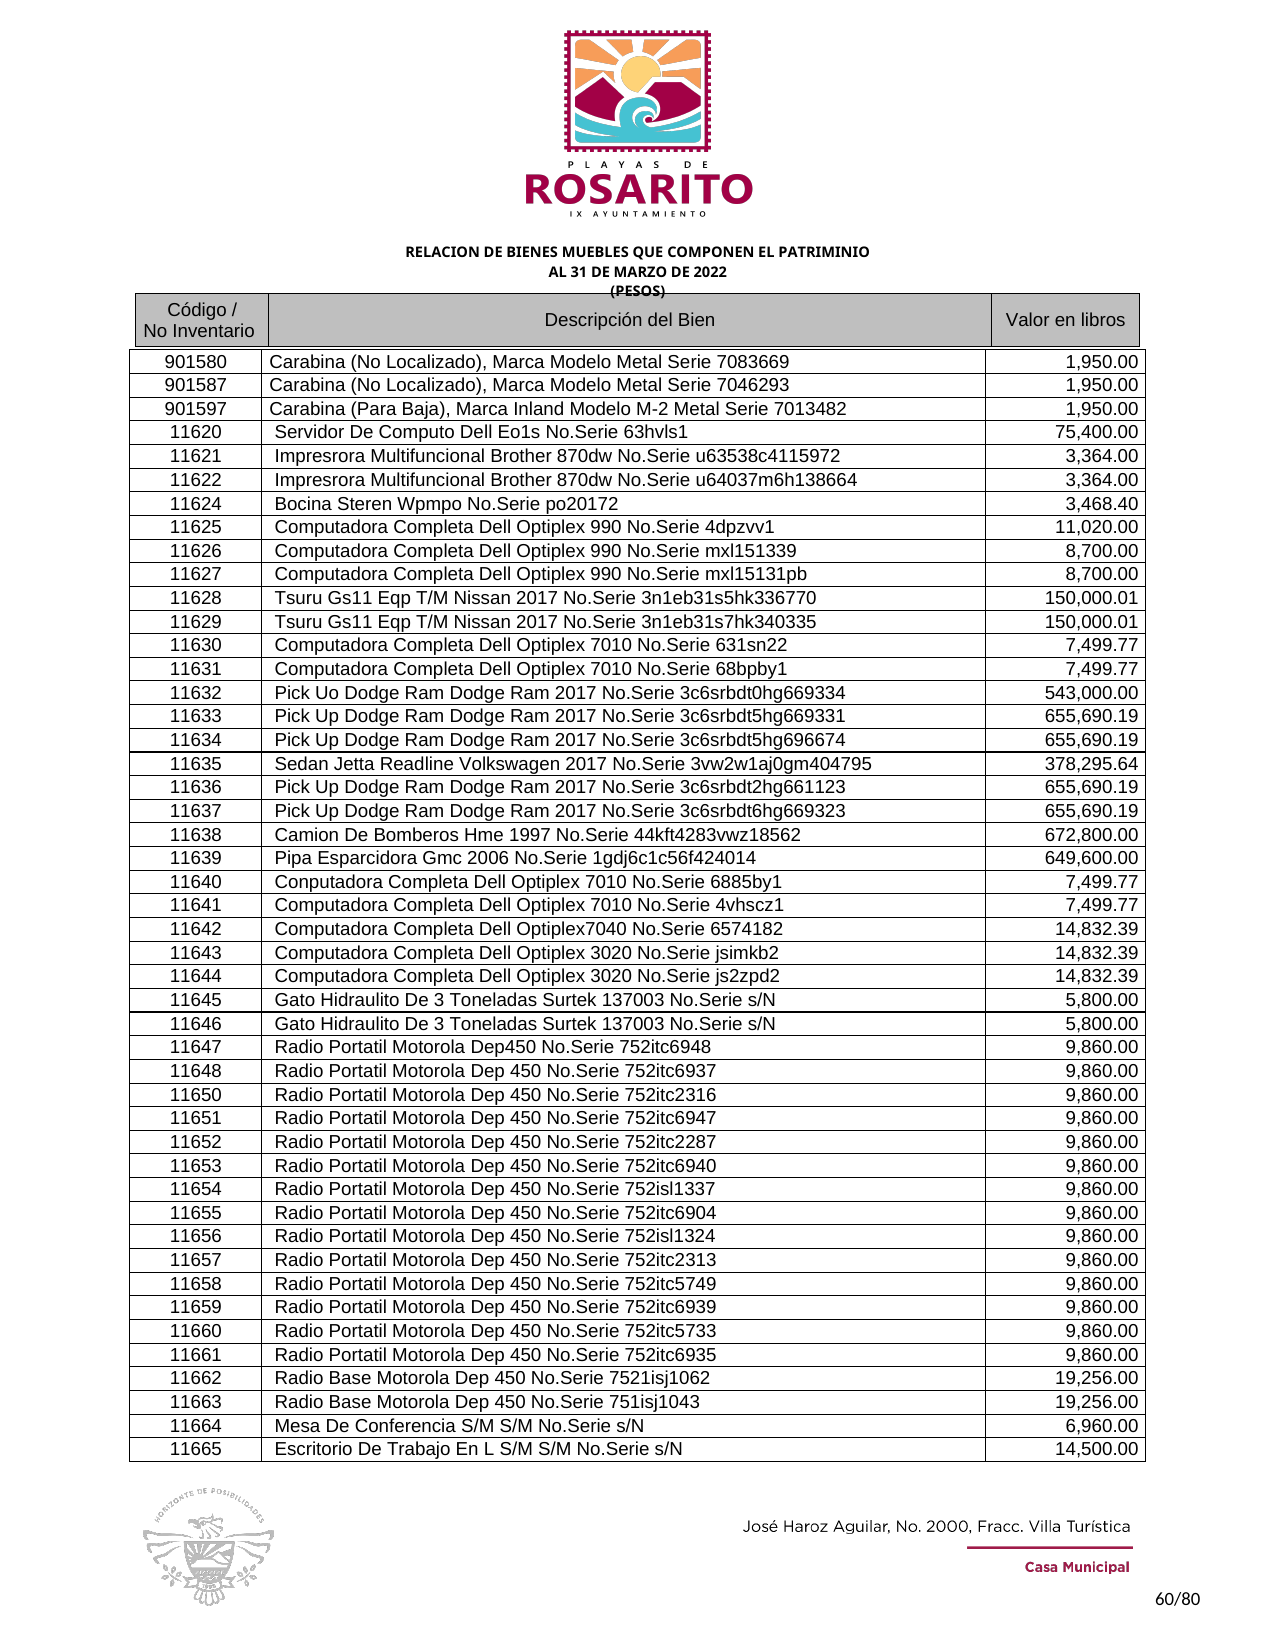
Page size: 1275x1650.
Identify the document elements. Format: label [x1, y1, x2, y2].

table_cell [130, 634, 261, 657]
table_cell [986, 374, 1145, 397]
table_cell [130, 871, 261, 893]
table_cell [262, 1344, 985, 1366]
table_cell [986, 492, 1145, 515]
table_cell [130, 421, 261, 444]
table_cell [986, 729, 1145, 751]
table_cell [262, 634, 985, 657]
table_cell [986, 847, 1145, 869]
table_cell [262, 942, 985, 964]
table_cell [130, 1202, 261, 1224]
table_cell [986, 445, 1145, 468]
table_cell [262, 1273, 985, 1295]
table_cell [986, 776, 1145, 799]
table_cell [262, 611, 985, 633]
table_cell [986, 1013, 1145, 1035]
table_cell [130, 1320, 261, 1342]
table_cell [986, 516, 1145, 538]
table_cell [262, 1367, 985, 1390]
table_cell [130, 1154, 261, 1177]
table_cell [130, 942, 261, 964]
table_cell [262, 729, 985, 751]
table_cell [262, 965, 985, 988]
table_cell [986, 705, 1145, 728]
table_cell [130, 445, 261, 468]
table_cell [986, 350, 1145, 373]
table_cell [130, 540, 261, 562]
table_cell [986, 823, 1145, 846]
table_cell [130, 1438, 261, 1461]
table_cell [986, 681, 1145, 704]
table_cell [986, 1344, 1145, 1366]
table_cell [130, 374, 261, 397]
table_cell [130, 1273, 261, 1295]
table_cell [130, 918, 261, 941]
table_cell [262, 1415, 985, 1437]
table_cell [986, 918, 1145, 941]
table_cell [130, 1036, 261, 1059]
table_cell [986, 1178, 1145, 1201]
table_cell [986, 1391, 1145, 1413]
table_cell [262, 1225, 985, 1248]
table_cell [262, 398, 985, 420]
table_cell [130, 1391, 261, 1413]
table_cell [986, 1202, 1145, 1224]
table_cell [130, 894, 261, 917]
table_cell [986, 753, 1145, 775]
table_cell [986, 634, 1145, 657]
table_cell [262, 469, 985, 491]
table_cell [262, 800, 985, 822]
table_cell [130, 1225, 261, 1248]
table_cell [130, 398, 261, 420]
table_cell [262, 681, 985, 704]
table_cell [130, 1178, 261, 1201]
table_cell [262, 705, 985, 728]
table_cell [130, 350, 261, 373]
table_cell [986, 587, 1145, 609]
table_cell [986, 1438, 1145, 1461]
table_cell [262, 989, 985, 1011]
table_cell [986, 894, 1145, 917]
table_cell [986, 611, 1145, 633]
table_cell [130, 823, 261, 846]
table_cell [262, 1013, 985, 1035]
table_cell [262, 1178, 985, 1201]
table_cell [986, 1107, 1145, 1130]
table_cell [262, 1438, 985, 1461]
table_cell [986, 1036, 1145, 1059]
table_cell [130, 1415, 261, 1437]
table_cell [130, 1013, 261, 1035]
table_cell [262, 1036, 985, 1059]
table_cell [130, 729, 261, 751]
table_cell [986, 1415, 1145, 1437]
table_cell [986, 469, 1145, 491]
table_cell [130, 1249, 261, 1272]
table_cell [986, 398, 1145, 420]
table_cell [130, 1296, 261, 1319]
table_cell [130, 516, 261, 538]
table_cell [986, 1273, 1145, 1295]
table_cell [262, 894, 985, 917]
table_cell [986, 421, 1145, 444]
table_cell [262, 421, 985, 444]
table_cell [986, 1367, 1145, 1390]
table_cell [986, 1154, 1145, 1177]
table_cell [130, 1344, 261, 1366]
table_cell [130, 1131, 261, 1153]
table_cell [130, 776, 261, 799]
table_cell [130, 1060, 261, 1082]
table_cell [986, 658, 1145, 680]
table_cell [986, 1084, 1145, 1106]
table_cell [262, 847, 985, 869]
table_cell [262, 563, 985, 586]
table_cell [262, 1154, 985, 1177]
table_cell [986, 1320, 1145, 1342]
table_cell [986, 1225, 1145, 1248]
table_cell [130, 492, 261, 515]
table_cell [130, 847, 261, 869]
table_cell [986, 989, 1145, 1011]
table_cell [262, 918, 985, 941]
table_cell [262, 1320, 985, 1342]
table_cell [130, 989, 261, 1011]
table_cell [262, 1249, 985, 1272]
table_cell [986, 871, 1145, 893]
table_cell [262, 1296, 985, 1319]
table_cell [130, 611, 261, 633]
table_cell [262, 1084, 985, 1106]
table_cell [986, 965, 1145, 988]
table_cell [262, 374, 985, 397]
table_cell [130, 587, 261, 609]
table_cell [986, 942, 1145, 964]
picture [510, 7, 764, 219]
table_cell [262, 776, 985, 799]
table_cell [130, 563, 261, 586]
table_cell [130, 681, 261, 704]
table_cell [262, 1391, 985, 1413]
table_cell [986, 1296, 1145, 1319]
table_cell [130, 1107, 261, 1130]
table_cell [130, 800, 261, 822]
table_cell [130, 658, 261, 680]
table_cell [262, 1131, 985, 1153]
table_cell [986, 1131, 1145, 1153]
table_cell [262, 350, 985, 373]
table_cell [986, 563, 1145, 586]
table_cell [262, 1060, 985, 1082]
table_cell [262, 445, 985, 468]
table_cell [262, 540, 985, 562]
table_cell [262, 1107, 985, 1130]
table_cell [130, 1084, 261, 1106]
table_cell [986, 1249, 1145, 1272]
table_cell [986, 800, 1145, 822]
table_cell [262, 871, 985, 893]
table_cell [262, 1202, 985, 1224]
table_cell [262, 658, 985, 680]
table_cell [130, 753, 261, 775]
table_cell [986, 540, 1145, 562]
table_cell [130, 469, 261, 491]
picture [137, 1482, 1138, 1611]
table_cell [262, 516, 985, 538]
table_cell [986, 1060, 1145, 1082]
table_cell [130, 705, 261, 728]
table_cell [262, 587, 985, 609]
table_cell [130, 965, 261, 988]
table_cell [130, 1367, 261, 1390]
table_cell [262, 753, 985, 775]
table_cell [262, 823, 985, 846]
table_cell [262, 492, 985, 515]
